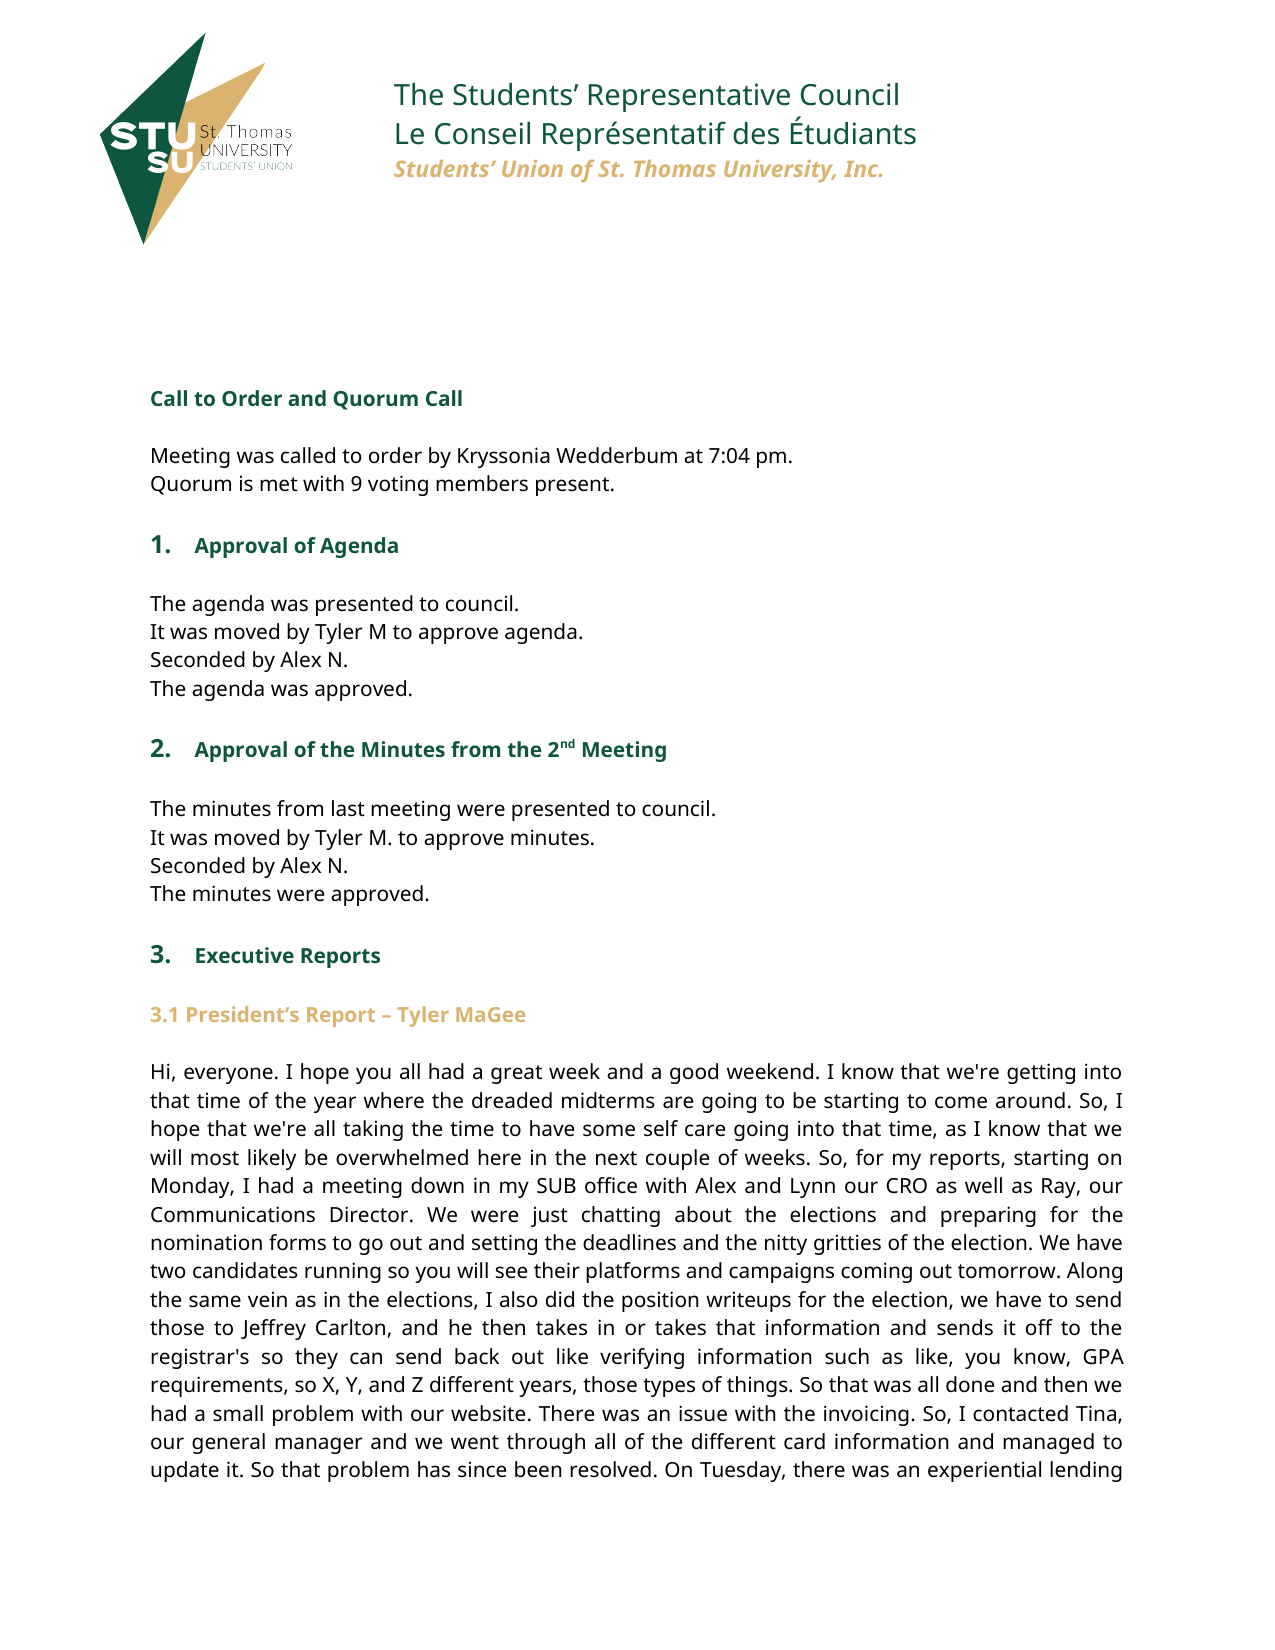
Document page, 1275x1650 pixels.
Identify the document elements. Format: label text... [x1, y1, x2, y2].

subtitle Executive Reports [150, 937, 1125, 971]
text 3.1 President’s Report – Tyler MaGee [150, 1000, 1125, 1028]
text Meeting was called to order by Kryssonia Wedderbum at 7:04 pm. [150, 441, 1125, 469]
picture [91, 24, 301, 246]
subtitle Approval of the Minutes from the 2nd Meeting [150, 731, 1125, 765]
text Seconded by Alex N. [150, 851, 1125, 879]
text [150, 1057, 1125, 1484]
text Quorum is met with 9 voting members present. [150, 469, 1125, 498]
text It was moved by Tyler M. to approve minutes. [150, 823, 1125, 851]
text Call to Order and Quorum Call [150, 384, 1125, 412]
text The agenda was presented to council. [150, 589, 1125, 617]
text Seconded by Alex N. [150, 646, 1125, 674]
text The minutes from last meeting were presented to council. [150, 794, 1125, 823]
text It was moved by Tyler M to approve agenda. [150, 617, 1125, 646]
text The agenda was approved. [150, 674, 1125, 702]
text The minutes were approved. [150, 879, 1125, 908]
subtitle Approval of Agenda [150, 526, 1125, 560]
